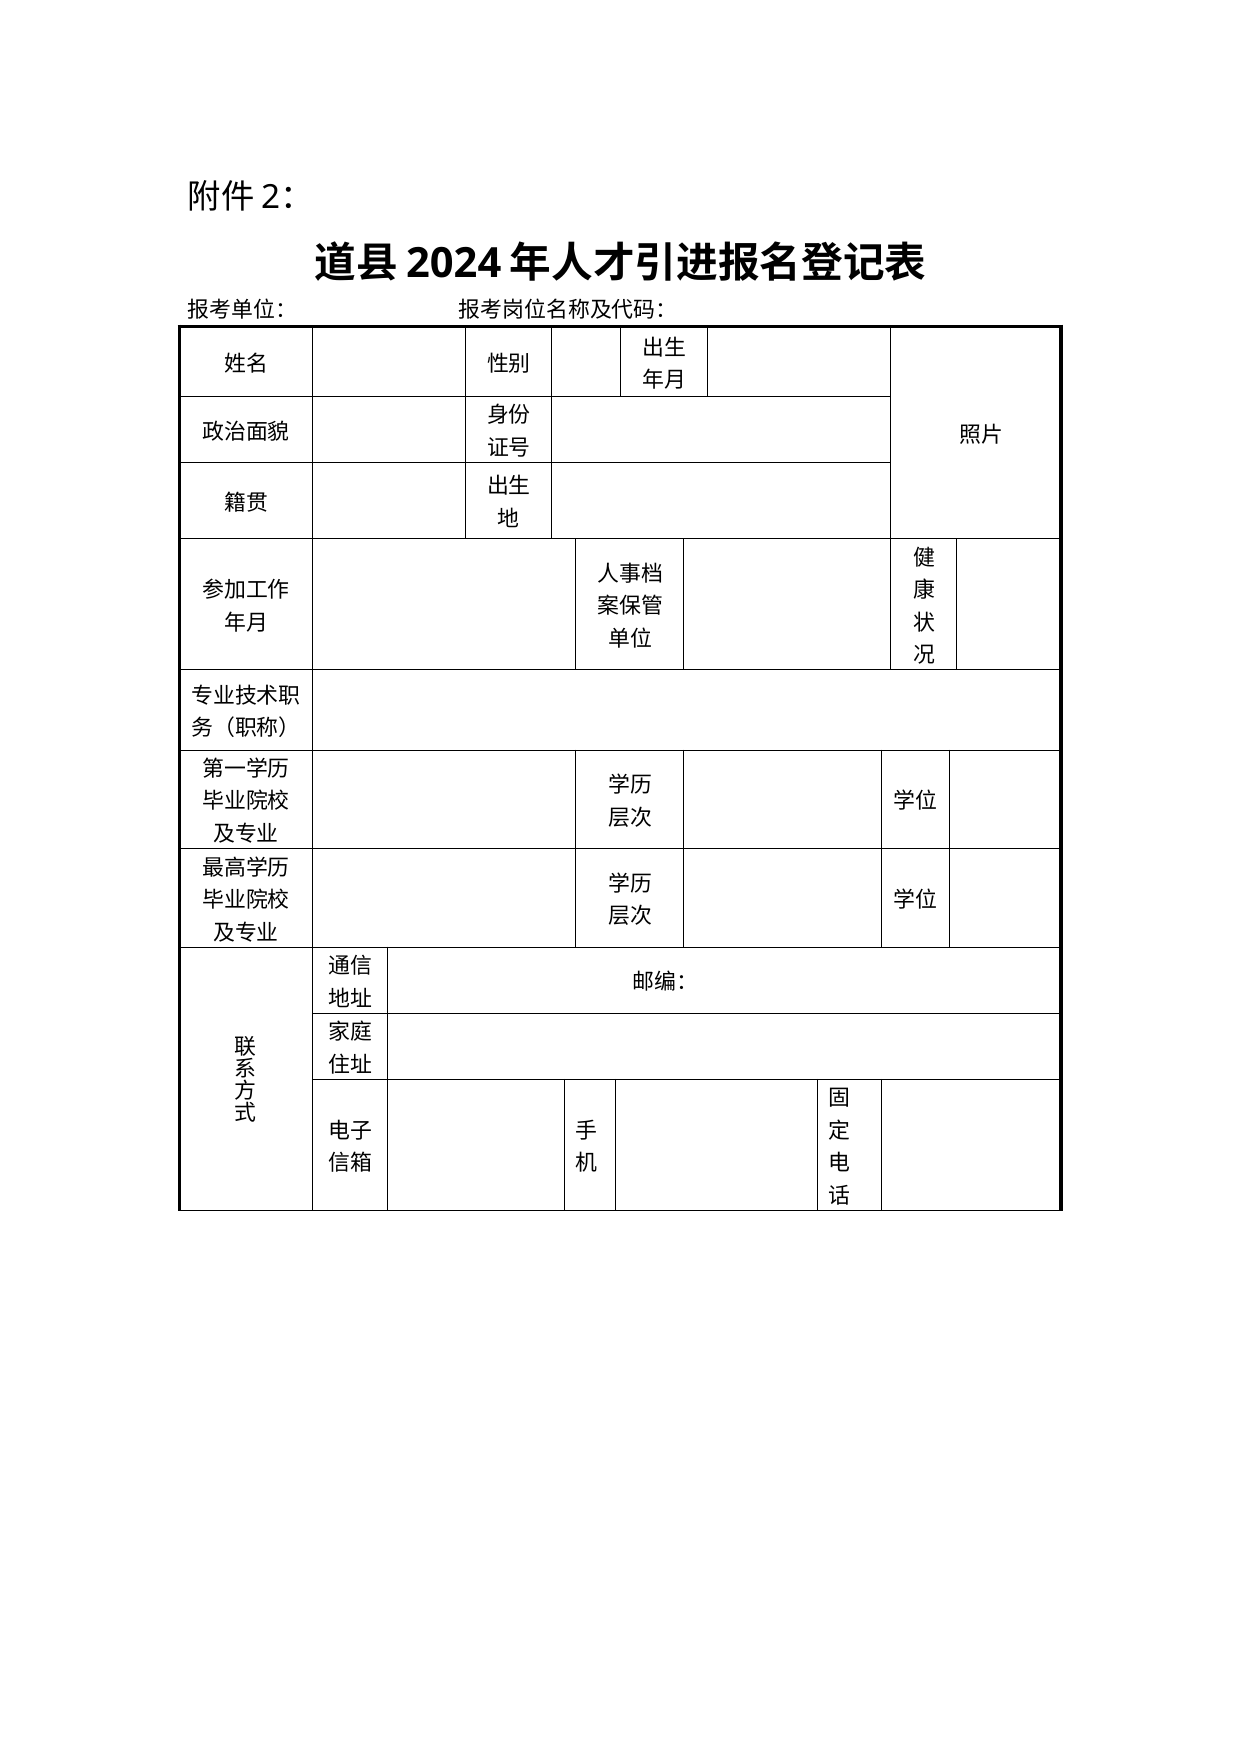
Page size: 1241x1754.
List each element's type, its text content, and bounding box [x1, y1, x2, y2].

table_cell [684, 539, 890, 669]
table_cell 专业技术职务（职称） [181, 670, 312, 749]
table_cell [313, 463, 465, 538]
table_cell [684, 751, 881, 848]
table_cell [957, 539, 1059, 669]
table_cell 学历 层次 [576, 751, 683, 848]
table_cell [552, 397, 890, 462]
table_header [313, 328, 465, 396]
text 道县2024年人才引进报名登记表 [187, 227, 1053, 292]
table_header 出生 年月 [621, 328, 707, 396]
table_cell 第一学历 毕业院校 及专业 [181, 751, 312, 848]
table_cell 学位 [882, 751, 949, 848]
table_cell 健康状况 [891, 539, 956, 669]
table_cell [684, 849, 881, 947]
table_cell [313, 397, 465, 462]
text 报考单位： 报考岗位名称及代码： [187, 292, 1053, 324]
table_cell 籍贯 [181, 463, 312, 538]
table_cell [388, 1080, 564, 1210]
table_cell 参加工作 年月 [181, 539, 312, 669]
table_header [552, 328, 620, 396]
table_cell [313, 670, 1059, 749]
table_cell 身份证号 [466, 397, 551, 462]
table_header [708, 328, 890, 396]
table_cell 联系方式 [181, 948, 312, 1210]
table_cell [313, 849, 575, 947]
table_cell 最高学历 毕业院校 及专业 [181, 849, 312, 947]
table_cell [313, 751, 575, 848]
table_cell [616, 1080, 817, 1210]
table_cell 政治面貌 [181, 397, 312, 462]
table_cell [552, 463, 890, 538]
table_cell [950, 751, 1059, 848]
table_cell 家庭住址 [313, 1014, 387, 1079]
text 附件2： [187, 162, 1053, 227]
table_cell 人事档案保管单位 [576, 539, 683, 669]
table_cell 学位 [882, 849, 949, 947]
table_header 照片 [891, 328, 1059, 538]
table_cell 手机 [565, 1080, 615, 1210]
table_cell [950, 849, 1059, 947]
table_cell 邮编： [388, 948, 1059, 1013]
table_header 姓名 [181, 328, 312, 396]
table_cell [388, 1014, 1059, 1079]
table_cell 学历 层次 [576, 849, 683, 947]
table_cell [882, 1080, 1059, 1210]
table_cell 出生地 [466, 463, 551, 538]
table_cell 电子信箱 [313, 1080, 387, 1210]
table_cell 通信地址 [313, 948, 387, 1013]
table_cell 固定电话 [818, 1080, 881, 1210]
table_header 性别 [466, 328, 551, 396]
table_cell [313, 539, 575, 669]
